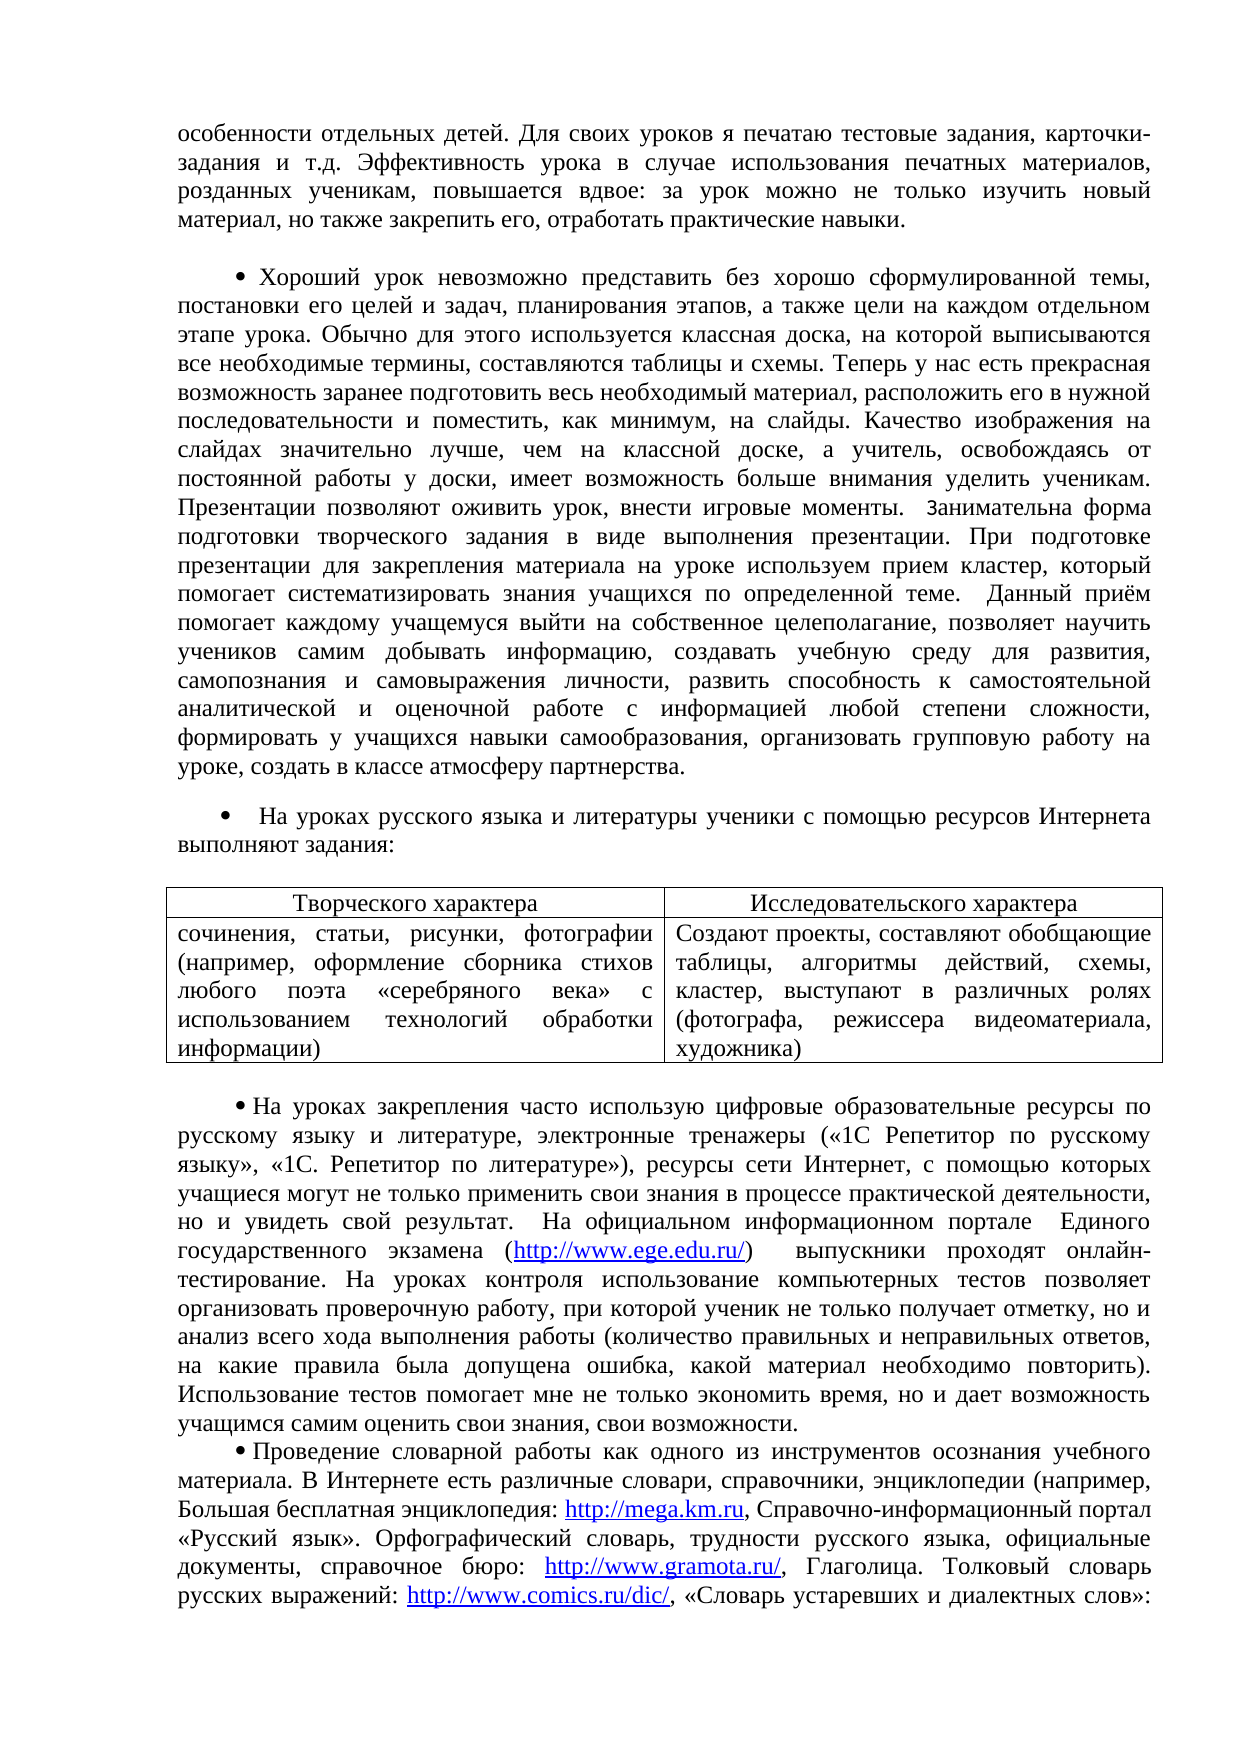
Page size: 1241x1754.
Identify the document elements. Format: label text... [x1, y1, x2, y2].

table_cell Создают проекты, составляют обобщающие таблицы, алгоритмы действий, схемы, кластер, выступают в различных ролях (фотографа, режиссера видеоматериала, художника) [665, 918, 1162, 1062]
table_header Исследовательского характера [665, 888, 1162, 917]
table_header Творческого характера [167, 888, 664, 917]
list На уроках закрепления часто использую цифровые образовательные ресурсы по русскому языку и литературе, электронные тренажеры («1С Репетитор по русскому языку», «1С. Репетитор по литературе»), ресурсы сети Интернет, с помощью которых учащиеся могут не только применить свои знания в процессе практической деятельности, но и увидеть свой результат. На официальном информационном портале Единого государственного экзамена (http://www.ege.edu.ru/) выпускники проходят онлайн-тестирование. На уроках контроля использование компьютерных тестов позволяет организовать проверочную работу, при которой ученик не только получает отметку, но и анализ всего хода выполнения работы (количество правильных и неправильных ответов, на какие правила была допущена ошибка, какой материал необходимо повторить). Использование тестов помогает мне не только экономить время, но и дает возможность учащимся самим оценить свои знания, свои возможности. [177, 1091, 1152, 1436]
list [177, 1436, 1152, 1609]
list Хороший урок невозможно представить без хорошо сформулированной темы, постановки его целей и задач, планирования этапов, а также цели на каждом отдельном этапе урока. Обычно для этого используется классная доска, на которой выписываются все необходимые термины, составляются таблицы и схемы. Теперь у нас есть прекрасная возможность заранее подготовить весь необходимый материал, расположить его в нужной последовательности и поместить, как минимум, на слайды. Качество изображения на слайдах значительно лучше, чем на классной доске, а учитель, освобождаясь от постоянной работы у доски, имеет возможность больше внимания уделить ученикам. Презентации позволяют оживить урок, внести игровые моменты. Занимательна форма подготовки творческого задания в виде выполнения презентации. При подготовке презентации для закрепления материала на уроке используем прием кластер, который помогает систематизировать знания учащихся по определенной теме. Данный приём помогает каждому учащемуся выйти на собственное целеполагание, позволяет научить учеников самим добывать информацию, создавать учебную среду для развития, самопознания и самовыражения личности, развить способность к самостоятельной аналитической и оценочной работе с информацией любой степени сложности, формировать у учащихся навыки самообразования, организовать групповую работу на уроке, создать в классе атмосферу партнерства. [177, 262, 1152, 780]
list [177, 118, 1152, 233]
table_cell сочинения, статьи, рисунки, фотографии (например, оформление сборника стихов любого поэта «серебряного века» с использованием технологий обработки информации) [167, 918, 664, 1062]
list На уроках русского языка и литературы ученики с помощью ресурсов Интернета выполняют задания: [177, 801, 1152, 858]
